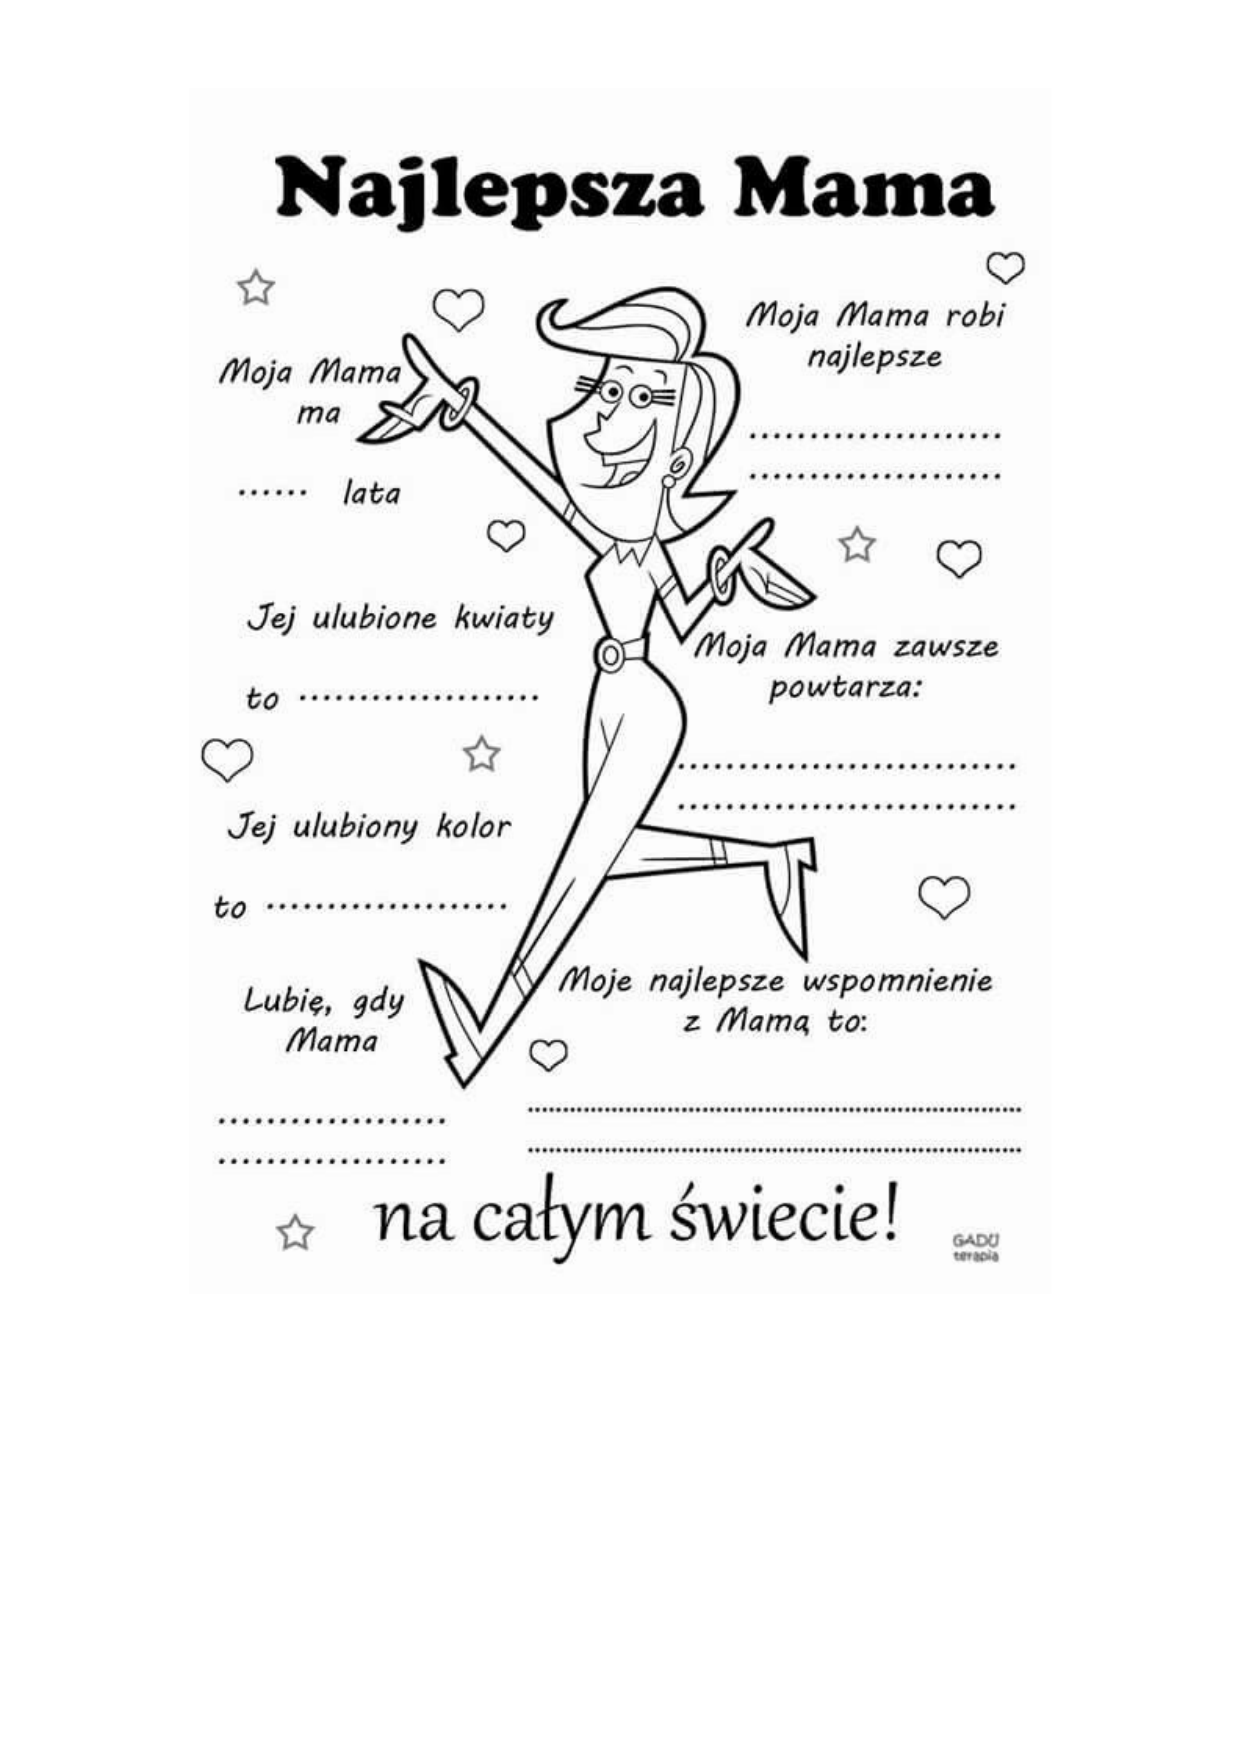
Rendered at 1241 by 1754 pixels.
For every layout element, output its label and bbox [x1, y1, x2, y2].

picture [188, 88, 1052, 1294]
